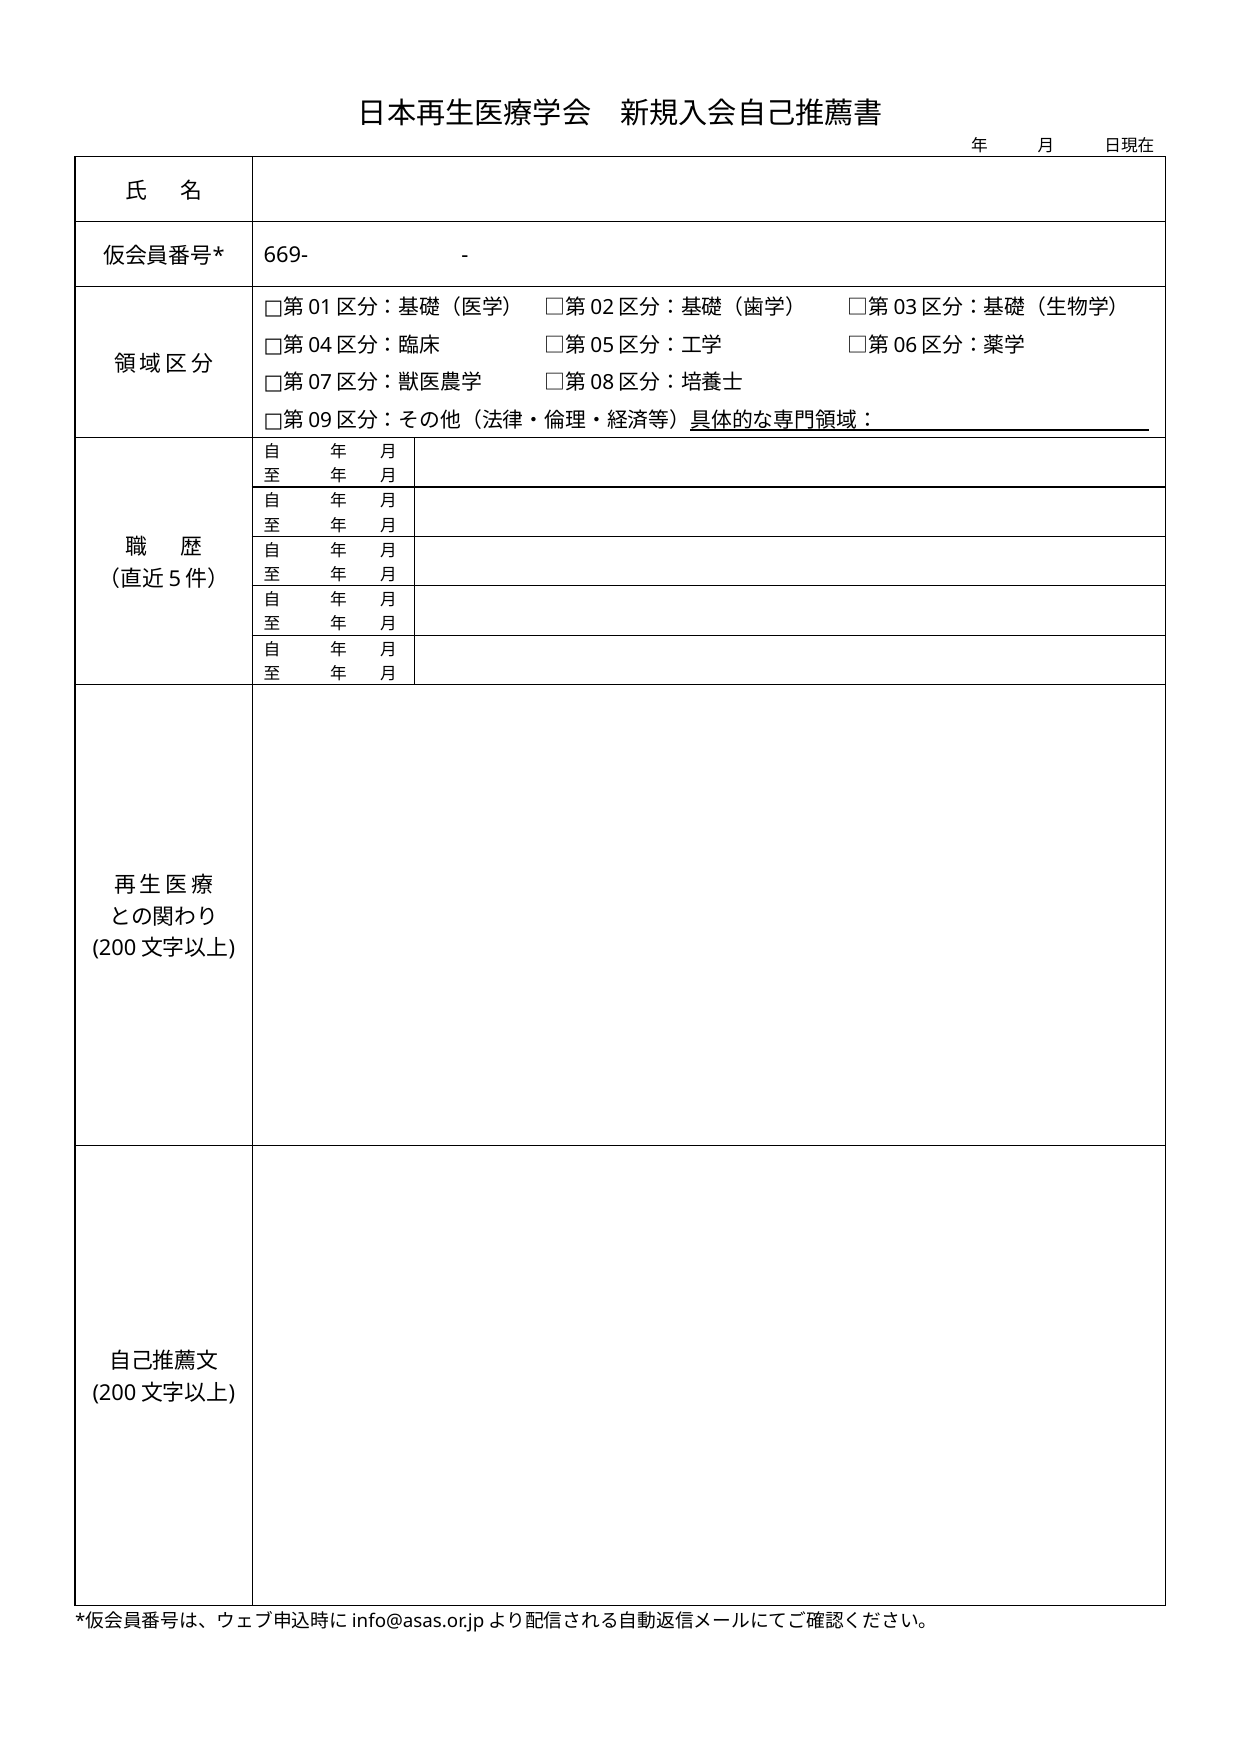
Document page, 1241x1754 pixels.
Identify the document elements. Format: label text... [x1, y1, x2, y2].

table_cell 自 年 月 至 年 月 [253, 438, 414, 486]
text 日本再生医療学会 新規入会自己推薦書 [75, 89, 1165, 132]
table_cell 自 年 月 至 年 月 [253, 488, 414, 536]
table_cell [415, 636, 1165, 684]
text *仮会員番号は、ウェブ申込時にinfo@asas.or.jpより配信される自動返信メールにてご確認ください。 [75, 1606, 1165, 1633]
table_cell 氏名 [76, 157, 252, 221]
table_cell [415, 586, 1165, 634]
table_cell 自 年 月 至 年 月 [253, 636, 414, 684]
table_cell [253, 157, 1165, 221]
table_cell [415, 488, 1165, 536]
table_cell 自 年 月 至 年 月 [253, 537, 414, 585]
table_cell 領域区分 [76, 287, 252, 437]
table_cell 自 年 月 至 年 月 [253, 586, 414, 634]
table_cell [253, 685, 1165, 1144]
table_cell 仮会員番号* [76, 222, 252, 286]
table_cell [415, 438, 1165, 486]
table_cell 669- - [253, 222, 1165, 286]
table_cell [253, 1146, 1165, 1605]
table_header 年 月 日現在 [75, 132, 1165, 156]
table_cell 再生医療 との関わり (200文字以上) [76, 685, 252, 1144]
table_cell □第01区分：基礎（医学） □第02区分：基礎（歯学） □第03区分：基礎（生物学） □第04区分：臨床 □第05区分：工学 □第06区分：薬学 □第07区分：獣医農学 □第08区分：培養士 □第09区分：その他（法律・倫理・経済等）具体的な専門領域： [253, 287, 1165, 437]
table_cell 自己推薦文 (200文字以上) [76, 1146, 252, 1605]
table_cell 職歴 （直近5件） [76, 438, 252, 684]
table_cell [415, 537, 1165, 585]
